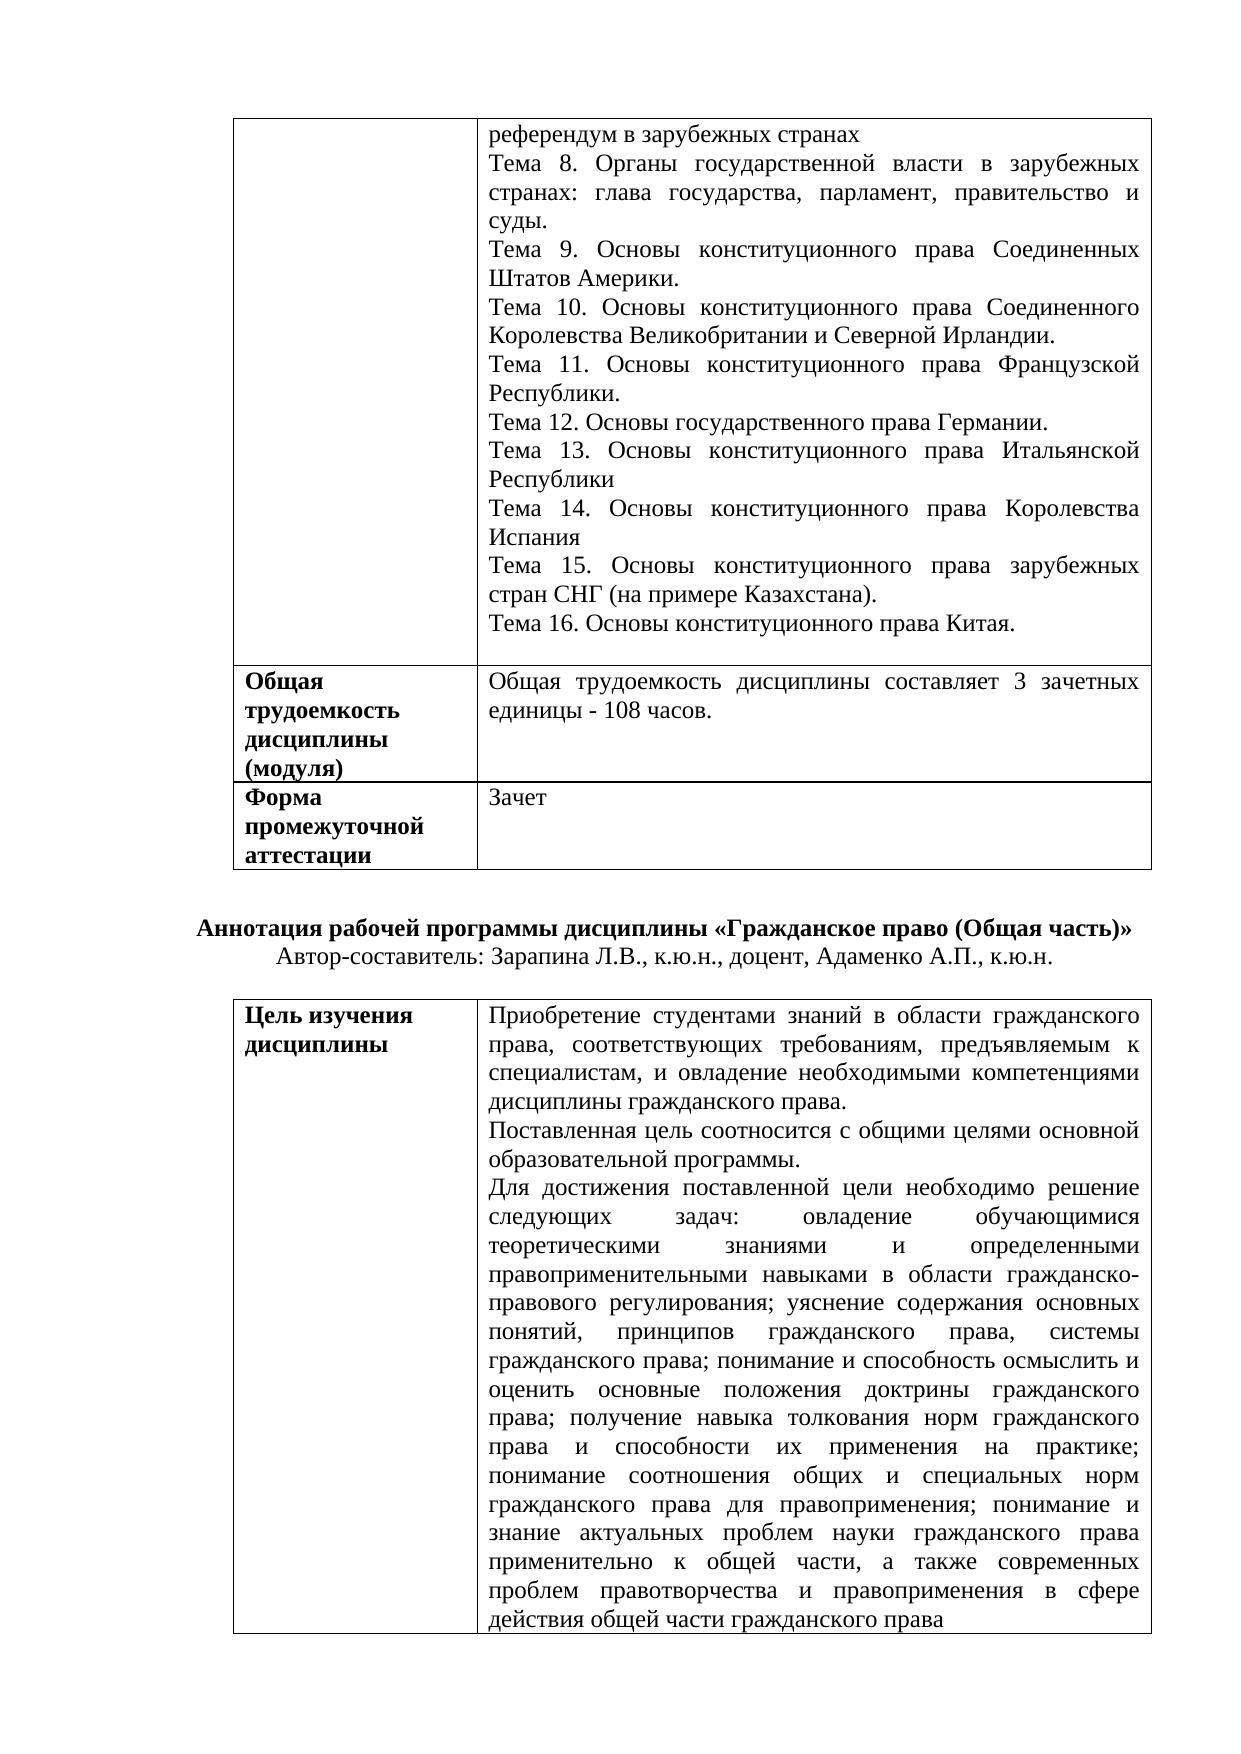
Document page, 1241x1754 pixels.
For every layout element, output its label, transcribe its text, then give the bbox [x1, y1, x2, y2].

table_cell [234, 119, 477, 665]
text Автор-составитель: Зарапина Л.В., к.ю.н., доцент, Адаменко А.П., к.ю.н. [177, 941, 1152, 970]
table_cell Общая трудоемкость дисциплины (модуля) [234, 666, 477, 781]
table_header Приобретение студентами знаний в области гражданского права, соответствующих требованиям, предъявляемым к специалистам, и овладение необходимыми компетенциями дисциплины гражданского права. Поставленная цель соотносится с общими целями основной образовательной программы. Для достижения поставленной цели необходимо решение следующих задач: овладение обучающимися теоретическими знаниями и определенными правоприменительными навыками в области гражданско-правового регулирования; уяснение содержания основных понятий, принципов гражданского права, системы гражданского права; понимание и способность осмыслить и оценить основные положения доктрины гражданского права; получение навыка толкования норм гражданского права и способности их применения на практике; понимание соотношения общих и специальных норм гражданского права для правоприменения; понимание и знание актуальных проблем науки гражданского права применительно к общей части, а также современных проблем правотворчества и правоприменения в сфере действия общей части гражданского права [478, 1000, 1151, 1632]
table_cell Общая трудоемкость дисциплины составляет 3 зачетных единицы - 108 часов. [478, 666, 1151, 781]
table_cell Форма промежуточной аттестации [234, 783, 477, 869]
table_cell Зачет [478, 783, 1151, 869]
table_header Цель изучения дисциплины [234, 1000, 477, 1632]
text Аннотация рабочей программы дисциплины «Гражданское право (Общая часть)» [177, 913, 1152, 941]
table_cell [478, 119, 1151, 665]
